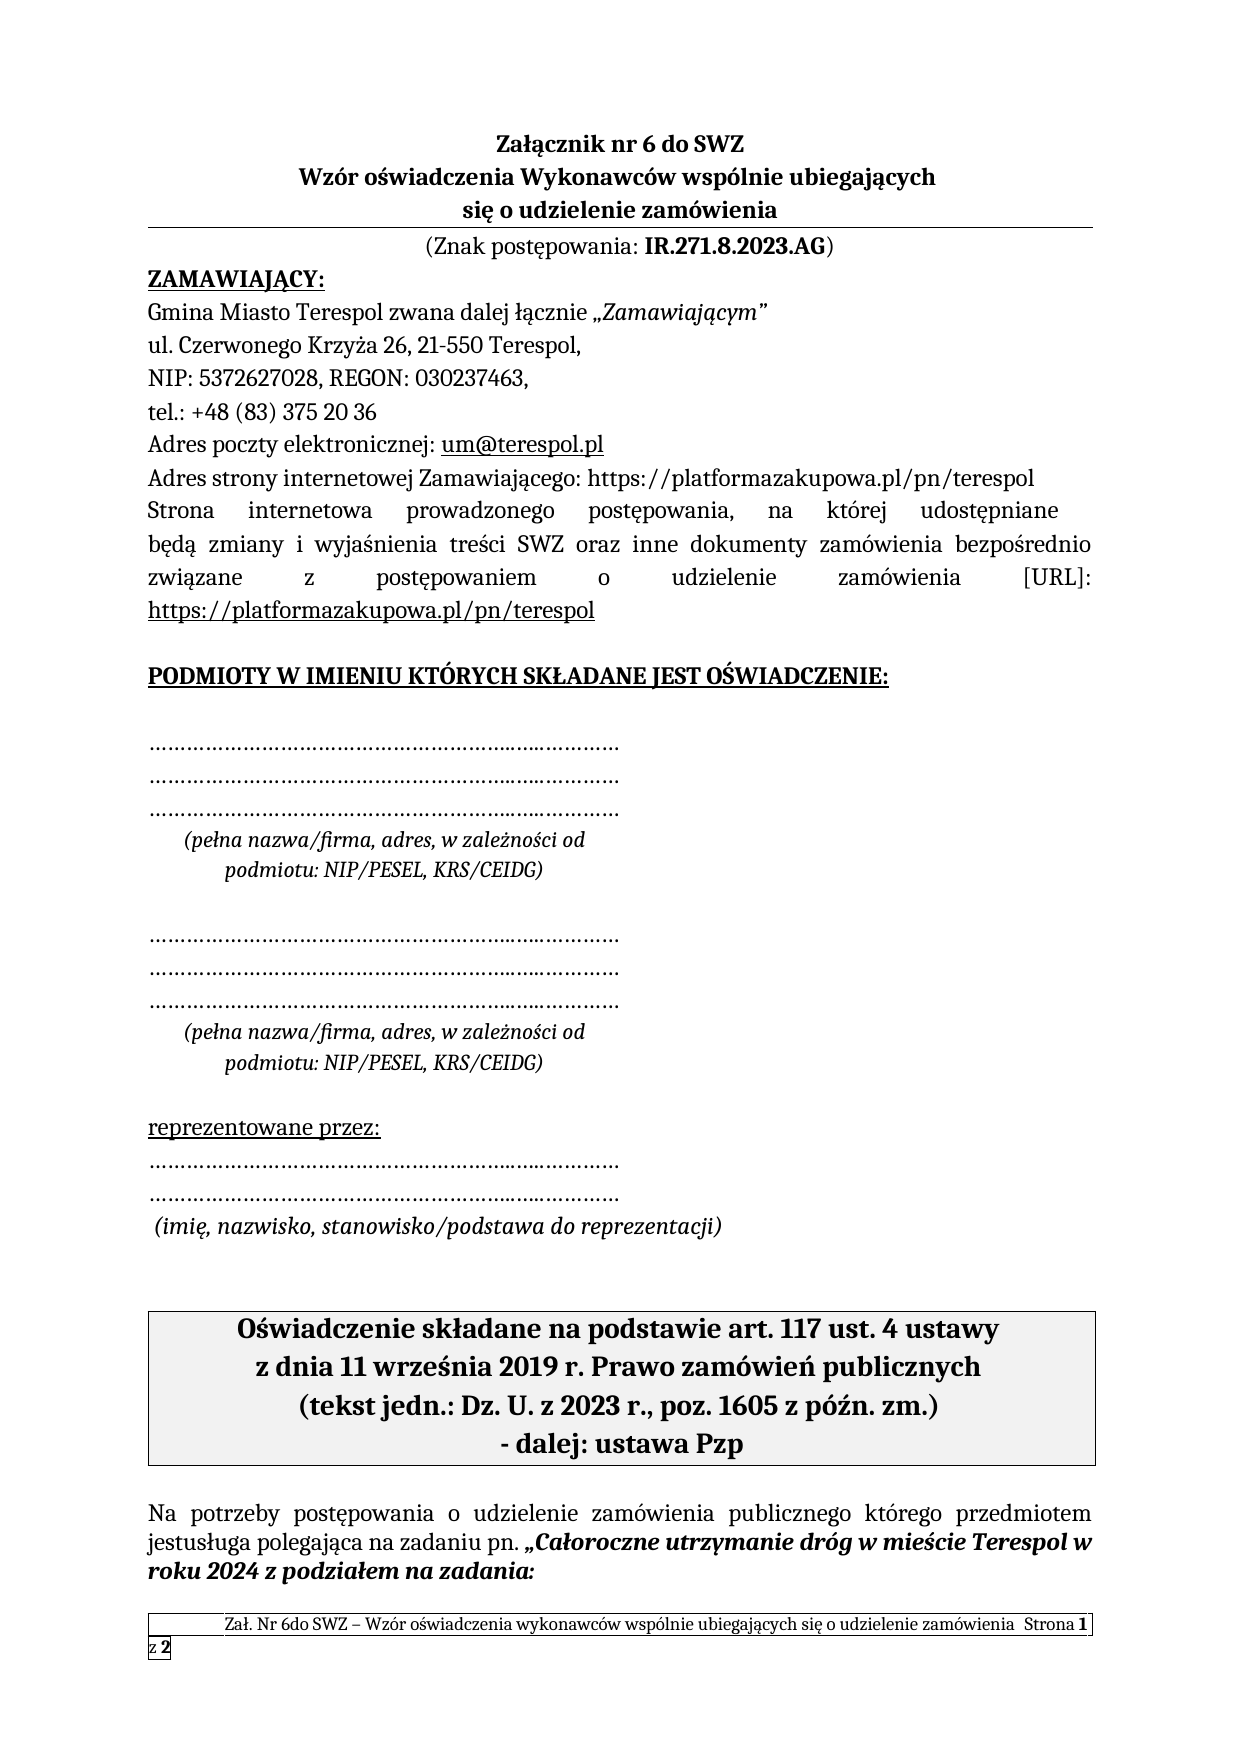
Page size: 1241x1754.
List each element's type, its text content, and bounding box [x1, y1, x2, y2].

text (pełna nazwa/firma, adres, w zależności od podmiotu: NIP/PESEL, KRS/CEIDG) [148, 827, 621, 883]
text ZAMAWIAJĄCY: [148, 265, 1093, 294]
text Na potrzeby postępowania o udzielenie zamówienia publicznego którego przedmiotem jestusługa polegająca na zadaniu pn. „Całoroczne utrzymanie dróg w mieście Terespol w roku 2024 z podziałem na zadania: [148, 1499, 1093, 1586]
text …………………………………………………..…..………… [148, 920, 651, 949]
text Strona internetowa prowadzonego postępowania, na której udostępniane będą zmiany i wyjaśnienia treści SWZ oraz inne dokumenty zamówienia bezpośrednio związane z postępowaniem o udzielenie zamówienia [URL]: https://platformazakupowa.pl/pn/terespol [148, 496, 1093, 624]
text …………………………………………………..…..………… [148, 761, 651, 789]
text reprezentowane przez: [148, 1113, 1093, 1141]
text (Znak postępowania: IR.271.8.2023.AG) [166, 232, 1093, 261]
text …………………………………………………..…..………… [148, 1179, 651, 1207]
text Adres strony internetowej Zamawiającego: https://platformazakupowa.pl/pn/terespol [148, 463, 1093, 492]
text Gmina Miasto Terespol zwana dalej łącznie „Zamawiającym” [148, 298, 1093, 327]
text …………………………………………………..…..………… [148, 728, 651, 756]
text …………………………………………………..…..………… [148, 953, 651, 982]
text tel.: +48 (83) 375 20 36 [148, 397, 1093, 426]
text …………………………………………………..…..………… [148, 794, 651, 822]
text (pełna nazwa/firma, adres, w zależności od podmiotu: NIP/PESEL, KRS/CEIDG) [148, 1019, 621, 1076]
text PODMIOTY W IMIENIU KTÓRYCH SKŁADANE JEST OŚWIADCZENIE: [148, 662, 1093, 690]
text Adres poczty elektronicznej: um@terespol.pl [148, 430, 1093, 459]
text …………………………………………………..…..………… [148, 986, 651, 1015]
text …………………………………………………..…..………… [148, 1146, 651, 1174]
text Załącznik nr 6 do SWZ [148, 130, 1093, 159]
text ul. Czerwonego Krzyża 26, 21-550 Terespol, [148, 331, 1093, 360]
text (imię, nazwisko, stanowisko/podstawa do reprezentacji) [148, 1212, 1093, 1240]
table_header Oświadczenie składane na podstawie art. 117 ust. 4 ustawy z dnia 11 września 2019 r. Prawo zamówień publicznych (tekst jedn.: Dz. U. z 2023 r., poz. 1605 z późn. zm.) - dalej: ustawa Pzp [149, 1312, 1095, 1465]
text NIP: 5372627028, REGON: 030237463, [148, 364, 1093, 393]
text Wzór oświadczenia Wykonawców wspólnie ubiegających się o udzielenie zamówienia [148, 163, 1093, 227]
